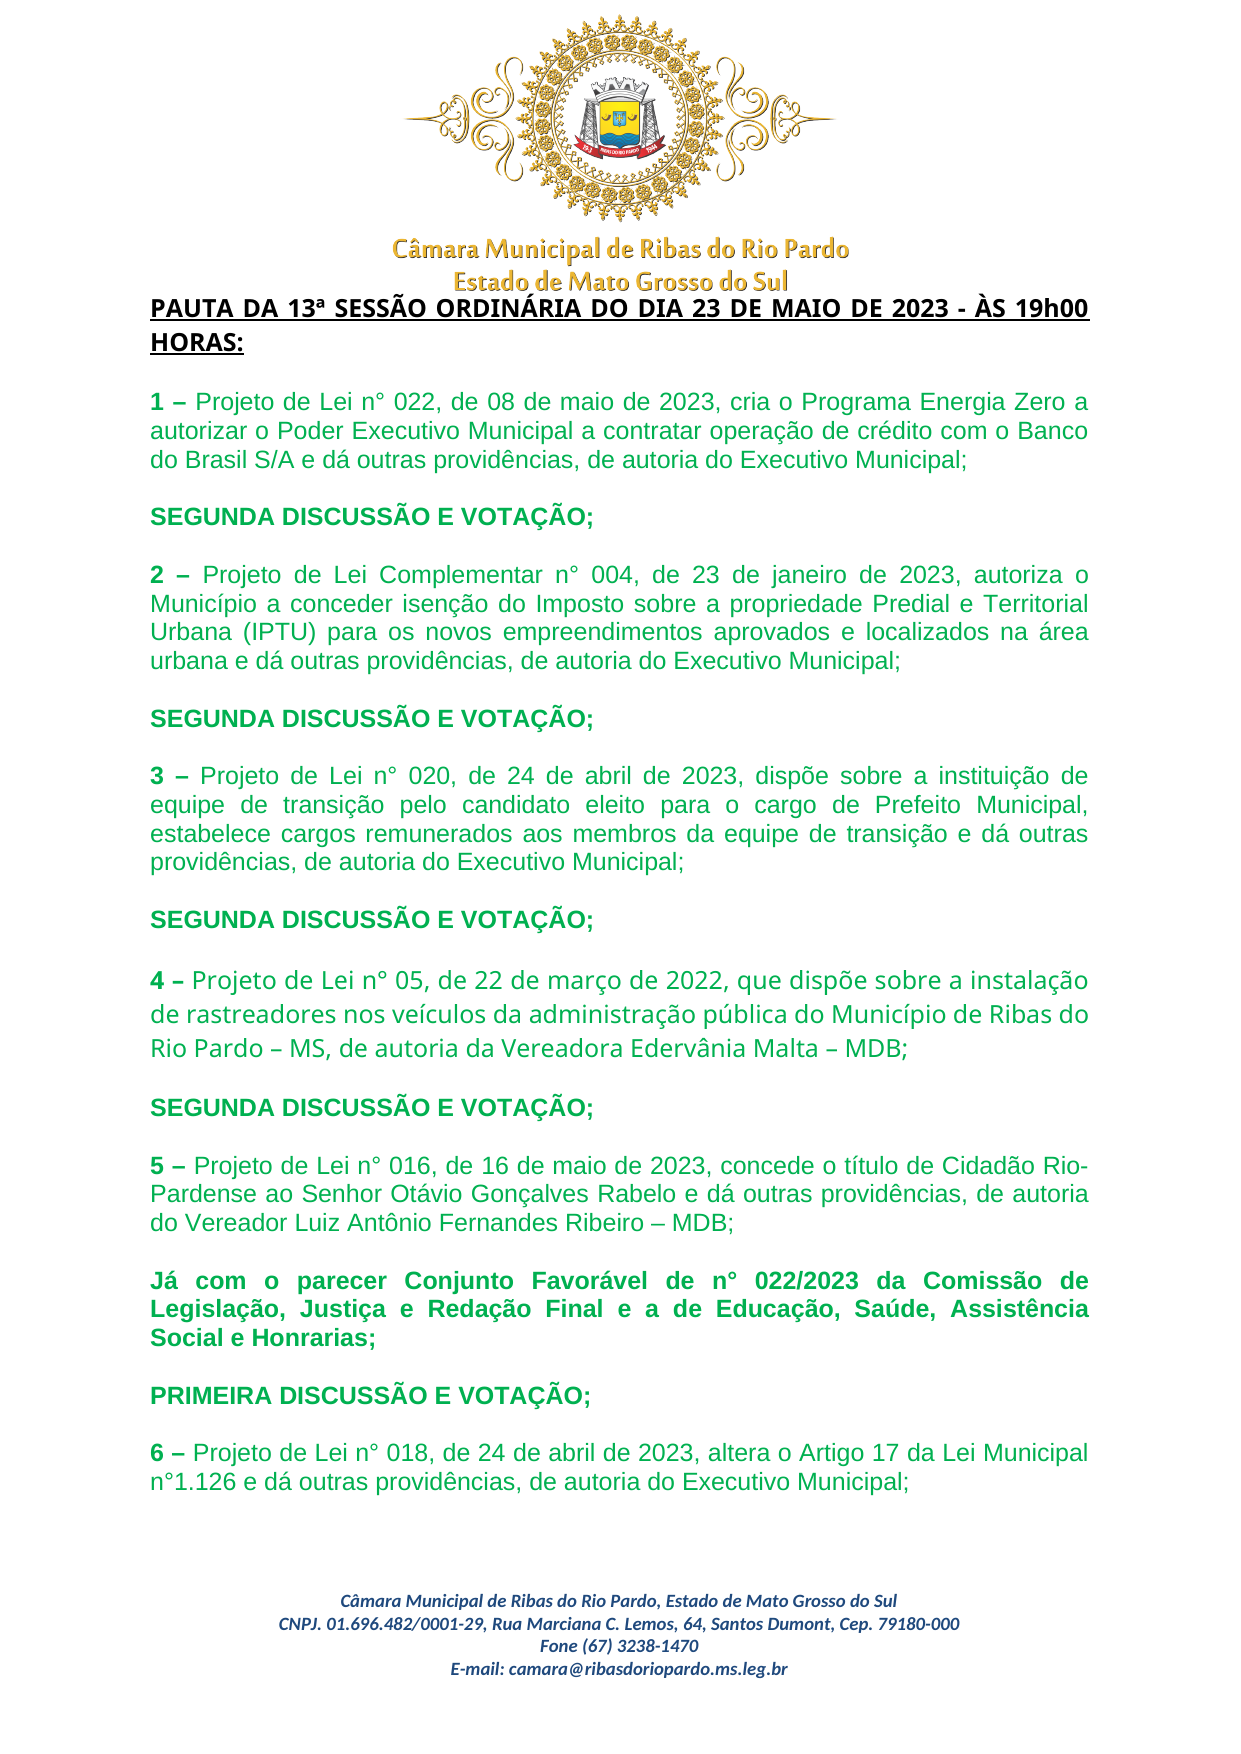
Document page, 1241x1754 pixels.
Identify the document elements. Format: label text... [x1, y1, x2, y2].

text 1 – Projeto de Lei n° 022, de 08 de maio de 2023, cria o Programa Energia Zero a autorizar o Poder Executivo Municipal a contratar operação de crédito com o Banco do Brasil S/A e dá outras providências, de autoria do Executivo Municipal; [150, 387, 1090, 473]
text 4 – Projeto de Lei n° 05, de 22 de março de 2022, que dispõe sobre a instalação de rastreadores nos veículos da administração pública do Município de Ribas do Rio Pardo – MS, de autoria da Vereadora Edervânia Malta – MDB; [150, 962, 1090, 1064]
text PRIMEIRA DISCUSSÃO E VOTAÇÃO; [150, 1381, 1090, 1409]
text PAUTA DA 13ª SESSÃO ORDINÁRIA DO DIA 23 DE MAIO DE 2023 - ÀS 19h00 HORAS: [150, 321, 1090, 358]
text SEGUNDA DISCUSSÃO E VOTAÇÃO; [150, 703, 1090, 732]
text 5 – Projeto de Lei n° 016, de 16 de maio de 2023, concede o título de Cidadão Rio-Pardense ao Senhor Otávio Gonçalves Rabelo e dá outras providências, de autoria do Vereador Luiz Antônio Fernandes Ribeiro – MDB; [150, 1151, 1090, 1237]
text SEGUNDA DISCUSSÃO E VOTAÇÃO; [150, 1093, 1090, 1122]
text SEGUNDA DISCUSSÃO E VOTAÇÃO; [150, 905, 1090, 933]
picture [391, 14, 849, 291]
text PAUTA DA 13ª SESSÃO ORDINÁRIA DO DIA 23 DE MAIO DE 2023 - ÀS 19h00 HORAS: [150, 290, 1090, 319]
text 2 – Projeto de Lei Complementar n° 004, de 23 de janeiro de 2023, autoriza o Município a conceder isenção do Imposto sobre a propriedade Predial e Territorial Urbana (IPTU) para os novos empreendimentos aprovados e localizados na área urbana e dá outras providências, de autoria do Executivo Municipal; [150, 560, 1090, 675]
text 6 – Projeto de Lei n° 018, de 24 de abril de 2023, altera o Artigo 17 da Lei Municipal n°1.126 e dá outras providências, de autoria do Executivo Municipal; [150, 1438, 1090, 1496]
text 3 – Projeto de Lei n° 020, de 24 de abril de 2023, dispõe sobre a instituição de equipe de transição pelo candidato eleito para o cargo de Prefeito Municipal, estabelece cargos remunerados aos membros da equipe de transição e dá outras providências, de autoria do Executivo Municipal; [150, 761, 1090, 876]
text SEGUNDA DISCUSSÃO E VOTAÇÃO; [150, 502, 1090, 531]
text Já com o parecer Conjunto Favorável de n° 022/2023 da Comissão de Legislação, Justiça e Redação Final e a de Educação, Saúde, Assistência Social e Honrarias; [150, 1266, 1090, 1352]
